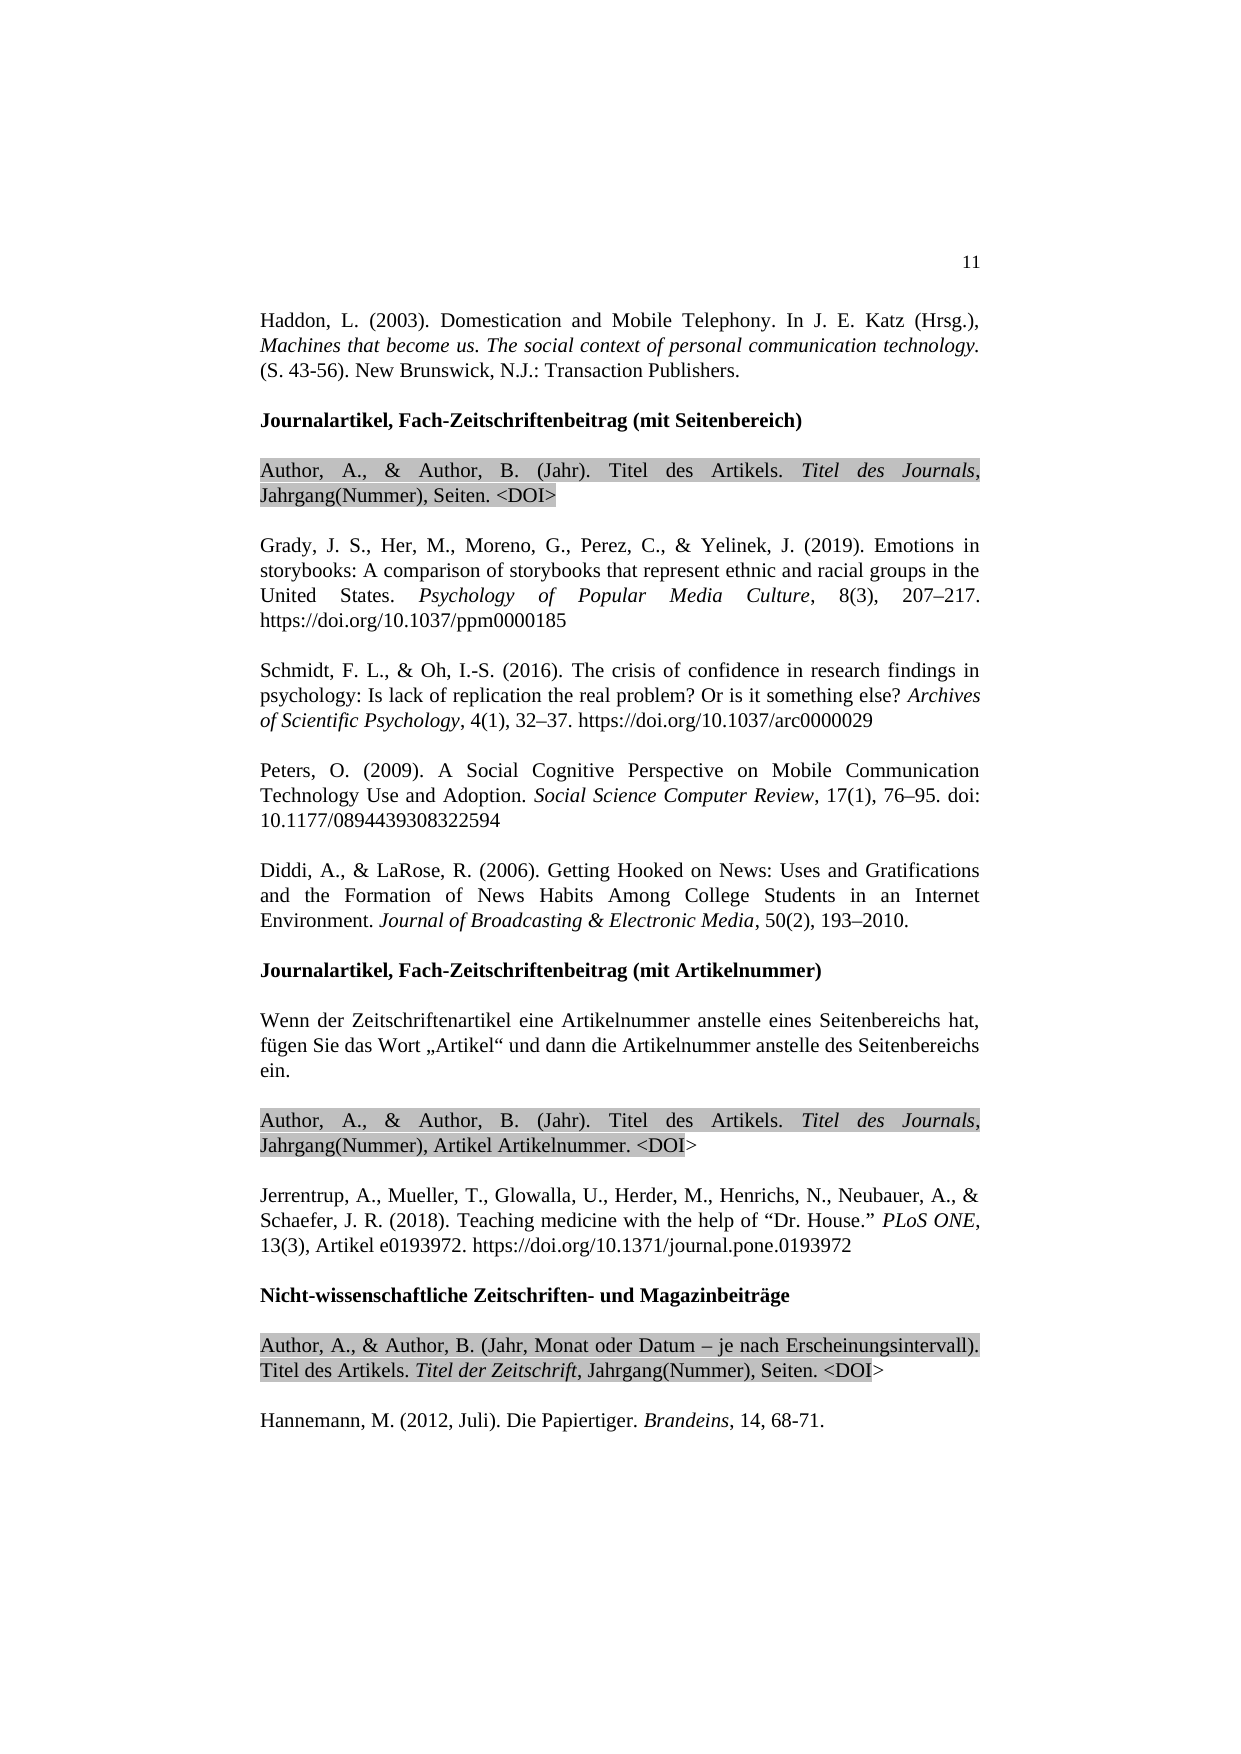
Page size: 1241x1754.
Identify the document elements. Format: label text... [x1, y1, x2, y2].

text Author, A., & Author, B. (Jahr, Monat oder Datum – je nach Erscheinungsintervall). Titel des Artikels. Titel der Zeitschrift, Jahrgang(Nummer), Seiten. <DOI> [260, 1357, 980, 1382]
text Author, A., & Author, B. (Jahr). Titel des Artikels. Titel des Journals, Jahrgang(Nummer), Artikel Artikelnummer. <DOI> [260, 1132, 980, 1157]
text Hannemann, M. (2012, Juli). Die Papiertiger. Brandeins, 14, 68-71. [260, 1407, 980, 1432]
text Haddon, L. (2003). Domestication and Mobile Telephony. In J. E. Katz (Hrsg.), Machines that become us. The social context of personal communication technology. (S. 43-56). New Brunswick, N.J.: Transaction Publishers. [260, 307, 980, 382]
text Schmidt, F. L., & Oh, I.-S. (2016). The crisis of confidence in research findings in psychology: Is lack of replication the real problem? Or is it something else? Archives of Scientific Psychology, 4(1), 32–37. https://doi.org/10.1037/arc0000029 [260, 657, 980, 732]
text Journalartikel, Fach-Zeitschriftenbeitrag (mit Artikelnummer) [260, 957, 980, 982]
text Grady, J. S., Her, M., Moreno, G., Perez, C., & Yelinek, J. (2019). Emotions in storybooks: A comparison of storybooks that represent ethnic and racial groups in the United States. Psychology of Popular Media Culture, 8(3), 207–217. https://doi.org/10.1037/ppm0000185 [260, 532, 980, 632]
text Diddi, A., & LaRose, R. (2006). Getting Hooked on News: Uses and Gratifications and the Formation of News Habits Among College Students in an Internet Environment. Journal of Broadcasting & Electronic Media, 50(2), 193–2010. [260, 857, 980, 932]
text Wenn der Zeitschriftenartikel eine Artikelnummer anstelle eines Seitenbereichs hat, fügen Sie das Wort „Artikel“ und dann die Artikelnummer anstelle des Seitenbereichs ein. [260, 1007, 980, 1082]
text Peters, O. (2009). A Social Cognitive Perspective on Mobile Communication Technology Use and Adoption. Social Science Computer Review, 17(1), 76–95. doi: 10.1177/0894439308322594 [260, 757, 980, 857]
text Jerrentrup, A., Mueller, T., Glowalla, U., Herder, M., Henrichs, N., Neubauer, A., & Schaefer, J. R. (2018). Teaching medicine with the help of “Dr. House.” PLoS ONE, 13(3), Artikel e0193972. https://doi.org/10.1371/journal.pone.0193972 [260, 1182, 980, 1257]
text Author, A., & Author, B. (Jahr). Titel des Artikels. Titel des Journals, Jahrgang(Nummer), Seiten. <DOI> [260, 482, 980, 507]
text Journalartikel, Fach-Zeitschriftenbeitrag (mit Seitenbereich) [260, 407, 980, 432]
text Nicht-wissenschaftliche Zeitschriften- und Magazinbeiträge [260, 1282, 980, 1307]
